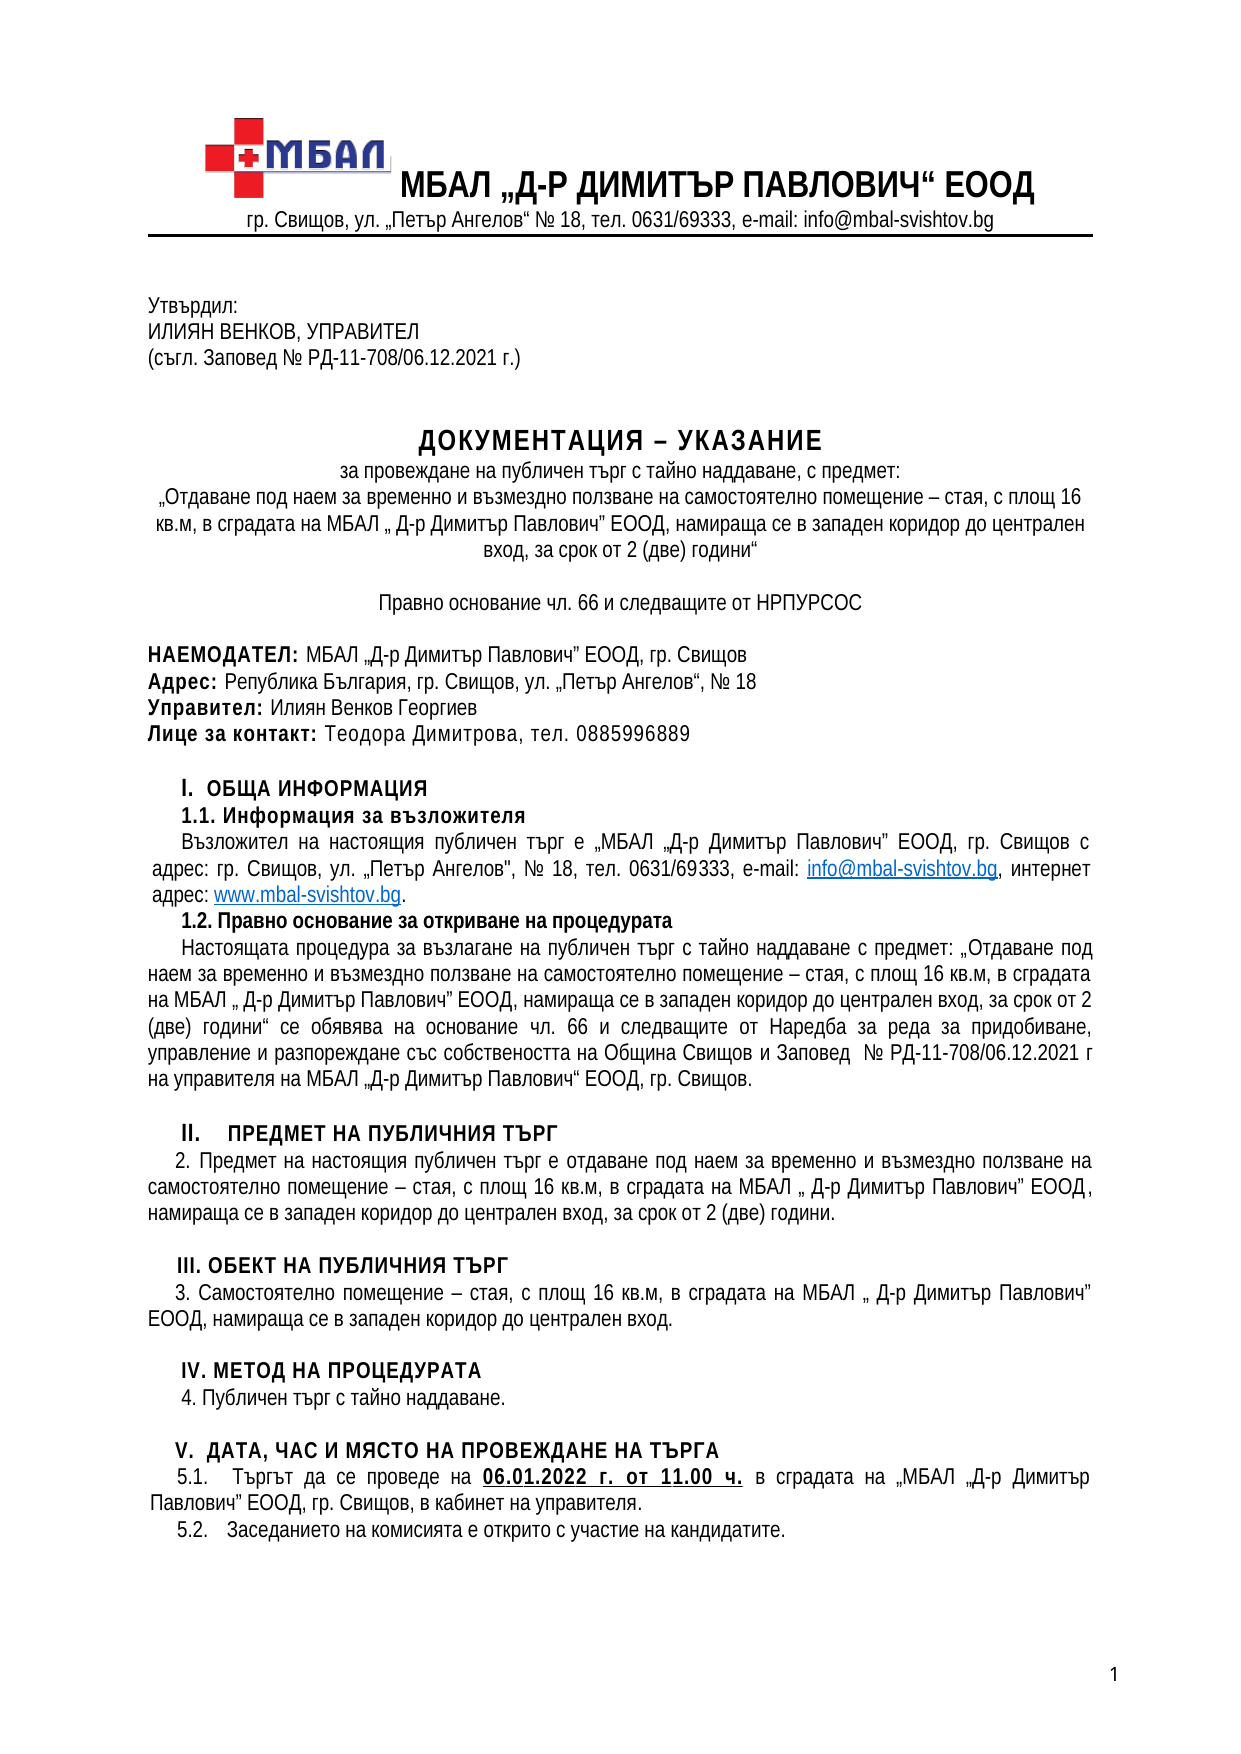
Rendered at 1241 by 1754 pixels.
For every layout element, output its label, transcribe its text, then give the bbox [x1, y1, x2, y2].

text МБАЛ „Д-Р ДИМИТЪР ПАВЛОВИЧ“ ЕООД [148, 118, 1093, 206]
text ИЛИЯН ВЕНКОВ, УПРАВИТЕЛ [148, 318, 1093, 344]
text 1.1. Информация за възложителя [181, 802, 1093, 828]
text 3. Самостоятелно помещение – стая, с площ 16 кв.м, в сградата на МБАЛ „ Д-р Димитър Павлович” ЕООД, намираща се в западен коридор до централен вход. [148, 1278, 1093, 1331]
text Лице за контакт: Теодора Димитрова, тел. 0885996889 [148, 720, 1093, 747]
text Възложител на настоящия публичен търг е „МБАЛ „Д-р Димитър Павлович” ЕООД, гр. Свищов с адрес: гр. Свищов, ул. „Петър Ангелов", № 18, тел. 0631/69333, e-mail: info@mbal-svishtov.bg, интернет адрес: www.mbal-svishtov.bg. [152, 828, 1091, 907]
picture [205, 118, 392, 198]
text ДОКУМЕНТАЦИЯ – УКАЗАНИЕ [148, 423, 1093, 457]
text за провеждане на публичен търг с тайно наддаване, с предмет: [148, 457, 1093, 483]
text 1.2. Правно основание за откриване на процедурата [152, 907, 1091, 933]
text Адрес: Република България, гр. Свищов, ул. „Петър Ангелов“, № 18 [148, 668, 1093, 694]
text ІІІ. ОБЕКТ НА ПУБЛИЧНИЯ ТЪРГ [177, 1252, 1093, 1278]
list Заседанието на комисията е открито с участие на кандидатите. [150, 1516, 1093, 1542]
list ПРЕДМЕТ НА ПУБЛИЧНИЯ ТЪРГ [152, 1118, 1093, 1147]
text Утвърдил: [148, 292, 1093, 318]
list ОБЩА ИНФОРМАЦИЯ [152, 773, 1093, 802]
text ІV. МЕТОД НА ПРОЦЕДУРАТА [181, 1357, 1093, 1384]
text (съгл. Заповед № РД-11-708/06.12.2021 г.) [148, 344, 1093, 371]
list Настоящата процедура за възлагане на публичен търг с тайно наддаване с предмет: „Отдаване под наем за временно и възмездно ползване на самостоятелно помещение – стая, с площ 16 кв.м, в сградата на МБАЛ „ Д-р Димитър Павлович” ЕООД, намираща се в западен коридор до централен вход, за срок от 2 (две) години“ се обявява на основание чл. 66 и следващите от Наредба за реда за придобиване, управление и разпореждане със собствеността на Община Свищов и Заповед № РД-11-708/06.12.2021 г на управителя на МБАЛ „Д-р Димитър Павлович“ ЕООД, гр. Свищов. [148, 933, 1093, 1092]
text 4. Публичен търг с тайно наддаване. [181, 1384, 1093, 1410]
text Правно основание чл. 66 и следващите от НРПУРСОС [148, 589, 1093, 615]
text НАЕМОДАТЕЛ: МБАЛ „Д-р Димитър Павлович” ЕООД, гр. Свищов [148, 641, 1093, 668]
text Управител: Илиян Венков Георгиев [148, 694, 1093, 720]
text „Отдаване под наем за временно и възмездно ползване на самостоятелно помещение – стая, с площ 16 кв.м, в сградата на МБАЛ „ Д-р Димитър Павлович” ЕООД, намираща се в западен коридор до централен вход, за срок от 2 (две) години“ [148, 483, 1093, 562]
list Предмет на настоящия публичен търг е отдаване под наем за временно и възмездно ползване на самостоятелно помещение – стая, с площ 16 кв.м, в сградата на МБАЛ „ Д-р Димитър Павлович” ЕООД, намираща се в западен коридор до централен вход, за срок от 2 (две) години. [148, 1147, 1093, 1226]
text гр. Свищов, ул. „Петър Ангелов“ № 18, тел. 0631/69333, e-mail: info@mbal-svishtov.bg [148, 206, 1093, 234]
list ДАТА, ЧАС И МЯСТО НА ПРОВЕЖДАНЕ НА ТЪРГА [175, 1437, 1093, 1463]
list Търгът да се проведе на 06.01.2022 г. от 11.00 ч. в сградата на „МБАЛ „Д-р Димитър Павлович” ЕООД, гр. Свищов, в кабинет на управителя. [150, 1463, 1091, 1516]
